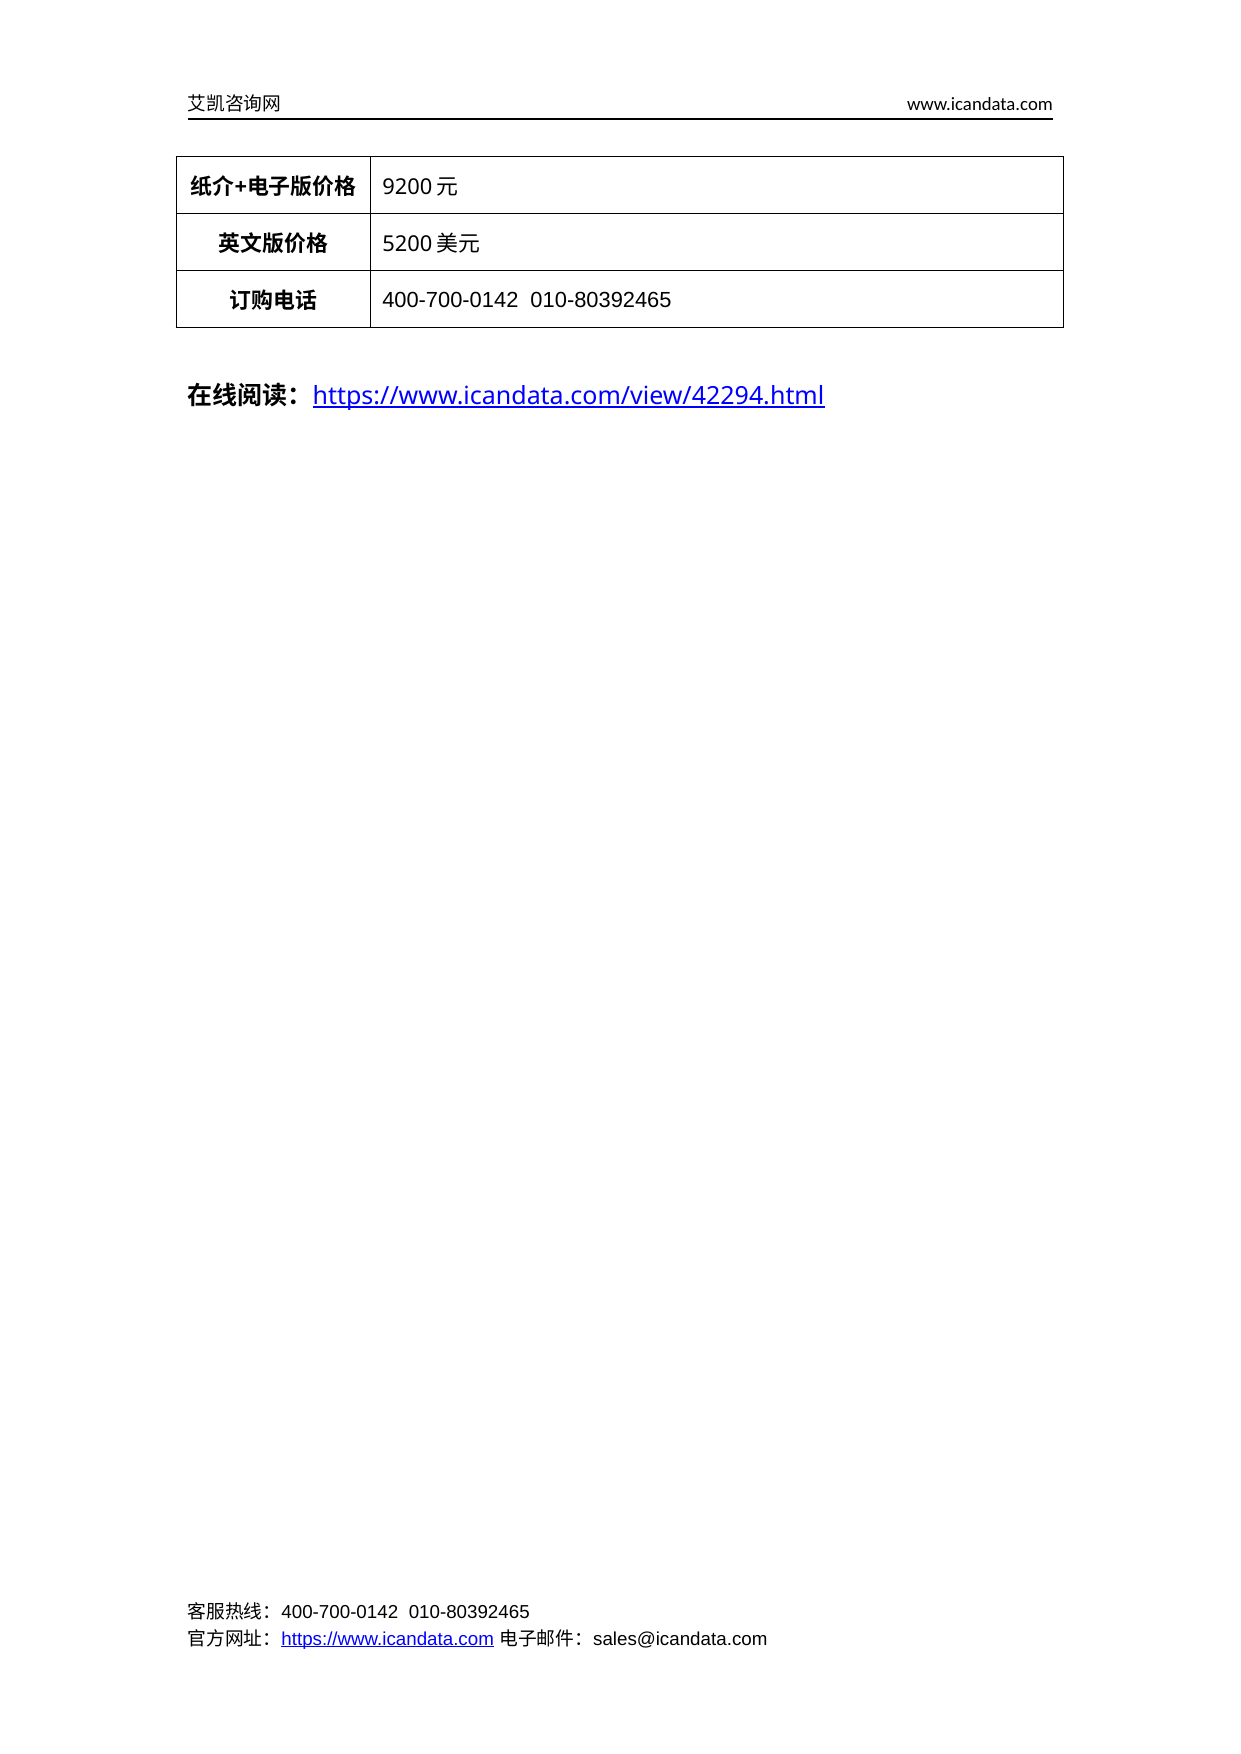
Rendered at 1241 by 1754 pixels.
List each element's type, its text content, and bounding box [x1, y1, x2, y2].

table_cell 纸介+电子版价格 [177, 157, 370, 213]
table_cell 400-700-0142 010-80392465 [371, 271, 1063, 327]
table_cell 英文版价格 [177, 214, 370, 270]
table_cell 5200美元 [371, 214, 1063, 270]
table_cell 订购电话 [177, 271, 370, 327]
table_cell 9200元 [371, 157, 1063, 213]
text 在线阅读：https://www.icandata.com/view/42294.html [187, 361, 1053, 426]
